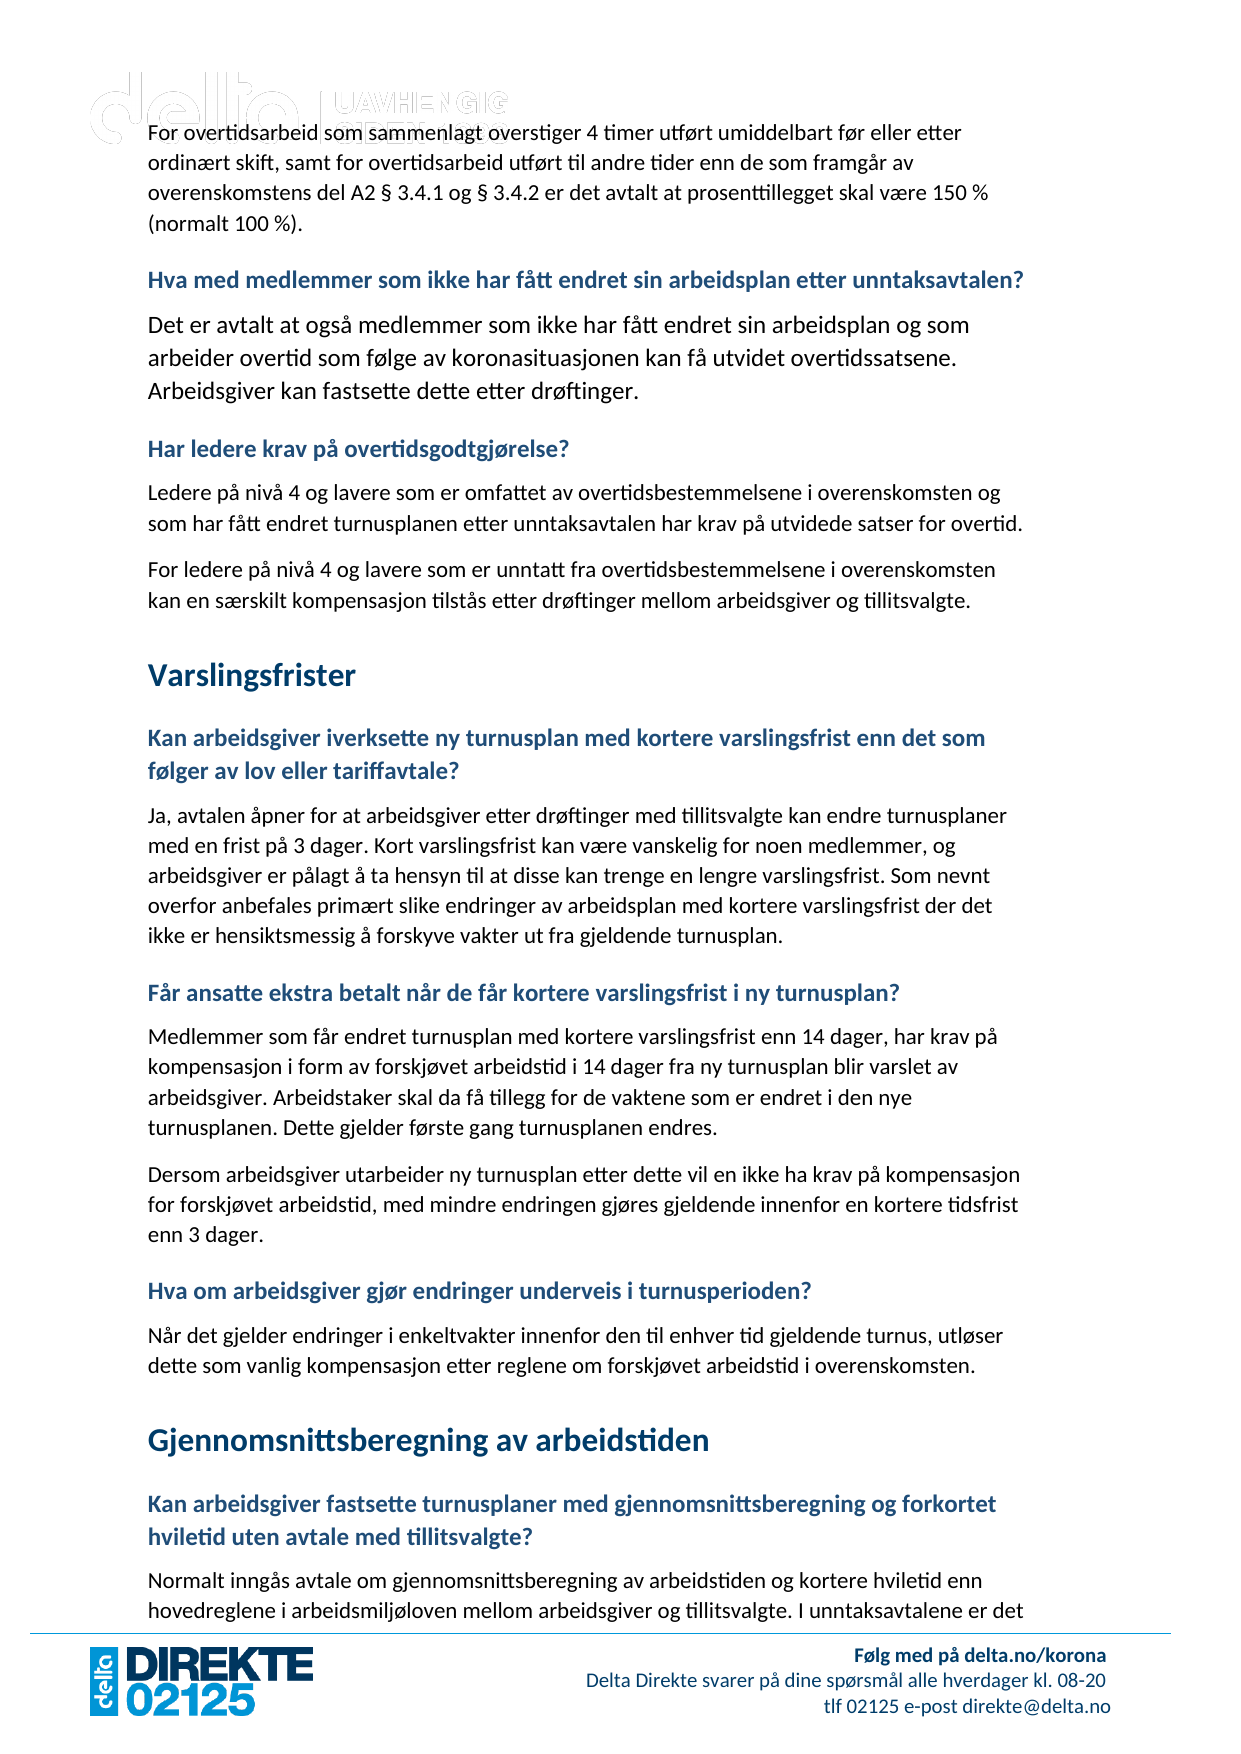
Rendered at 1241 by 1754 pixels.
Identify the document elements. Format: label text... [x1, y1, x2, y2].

picture [95, 1696, 112, 1707]
subtitle Har ledere krav på overtidsgodtgjørelse? [148, 433, 1033, 464]
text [148, 1566, 1034, 1624]
subtitle Hva om arbeidsgiver gjør endringer underveis i turnusperioden? [148, 1275, 1033, 1306]
picture [95, 1668, 111, 1673]
text Ledere på nivå 4 og lavere som er omfattet av overtidsbestemmelsene i overenskomsten og som har fått endret turnusplanen etter unntaksavtalen har krav på utvidede satser for overtid. [148, 478, 1034, 537]
text Når det gjelder endringer i enkeltvakter innenfor den til enhver tid gjeldende turnus, utløser dette som vanlig kompensasjon etter reglene om forskjøvet arbeidstid i overenskomsten. [148, 1321, 1034, 1379]
text Det er avtalt at også medlemmer som ikke har fått endret sin arbeidsplan og som arbeider overtid som følge av koronasituasjonen kan få utvidet overtidssatsene. Arbeidsgiver kan fastsette dette etter drøftinger. [148, 309, 1034, 406]
picture [119, 1647, 313, 1716]
text For overtidsarbeid som sammenlagt overstiger 4 timer utført umiddelbart før eller etter ordinært skift, samt for overtidsarbeid utført til andre tider enn de som framgår av overenskomstens del A2 § 3.4.1 og § 3.4.2 er det avtalt at prosenttillegget skal være 150 % (normalt 100 %). [148, 118, 1034, 237]
text Medlemmer som får endret turnusplan med kortere varslingsfrist enn 14 dager, har krav på kompensasjon i form av forskjøvet arbeidstid i 14 dager fra ny turnusplan blir varslet av arbeidsgiver. Arbeidstaker skal da få tillegg for de vaktene som er endret i den nye turnusplanen. Dette gjelder første gang turnusplanen endres. [148, 1022, 1034, 1141]
text Ja, avtalen åpner for at arbeidsgiver etter drøftinger med tillitsvalgte kan endre turnusplaner med en frist på 3 dager. Kort varslingsfrist kan være vanskelig for noen medlemmer, og arbeidsgiver er pålagt å ta hensyn til at disse kan trenge en lengre varslingsfrist. Som nevnt overfor anbefales primært slike endringer av arbeidsplan med kortere varslingsfrist der det ikke er hensiktsmessig å forskyve vakter ut fra gjeldende turnusplan. [148, 801, 1034, 950]
picture [90, 72, 508, 144]
subtitle Gjennomsnittsberegning av arbeidstiden [148, 1419, 1033, 1459]
subtitle Kan arbeidsgiver iverksette ny turnusplan med kortere varslingsfrist enn det som følger av lov eller tariffavtale? [148, 722, 1033, 786]
subtitle Kan arbeidsgiver fastsette turnusplaner med gjennomsnittsberegning og forkortet hviletid uten avtale med tillitsvalgte? [148, 1488, 1033, 1551]
picture [100, 1681, 112, 1693]
subtitle Hva med medlemmer som ikke har fått endret sin arbeidsplan etter unntaksavtalen? [148, 264, 1033, 294]
subtitle Varslingsfrister [148, 653, 1033, 694]
subtitle Får ansatte ekstra betalt når de får kortere varslingsfrist i ny turnusplan? [148, 977, 1033, 1007]
text Dersom arbeidsgiver utarbeider ny turnusplan etter dette vil en ikke ha krav på kompensasjon for forskjøvet arbeidstid, med mindre endringen gjøres gjeldende innenfor en kortere tidsfrist enn 3 dager. [148, 1160, 1034, 1248]
picture [100, 1656, 112, 1668]
text For ledere på nivå 4 og lavere som er unntatt fra overtidsbestemmelsene i overenskomsten kan en særskilt kompensasjon tilstås etter drøftinger mellom arbeidsgiver og tillitsvalgte. [148, 556, 1034, 614]
picture [134, 1690, 144, 1709]
